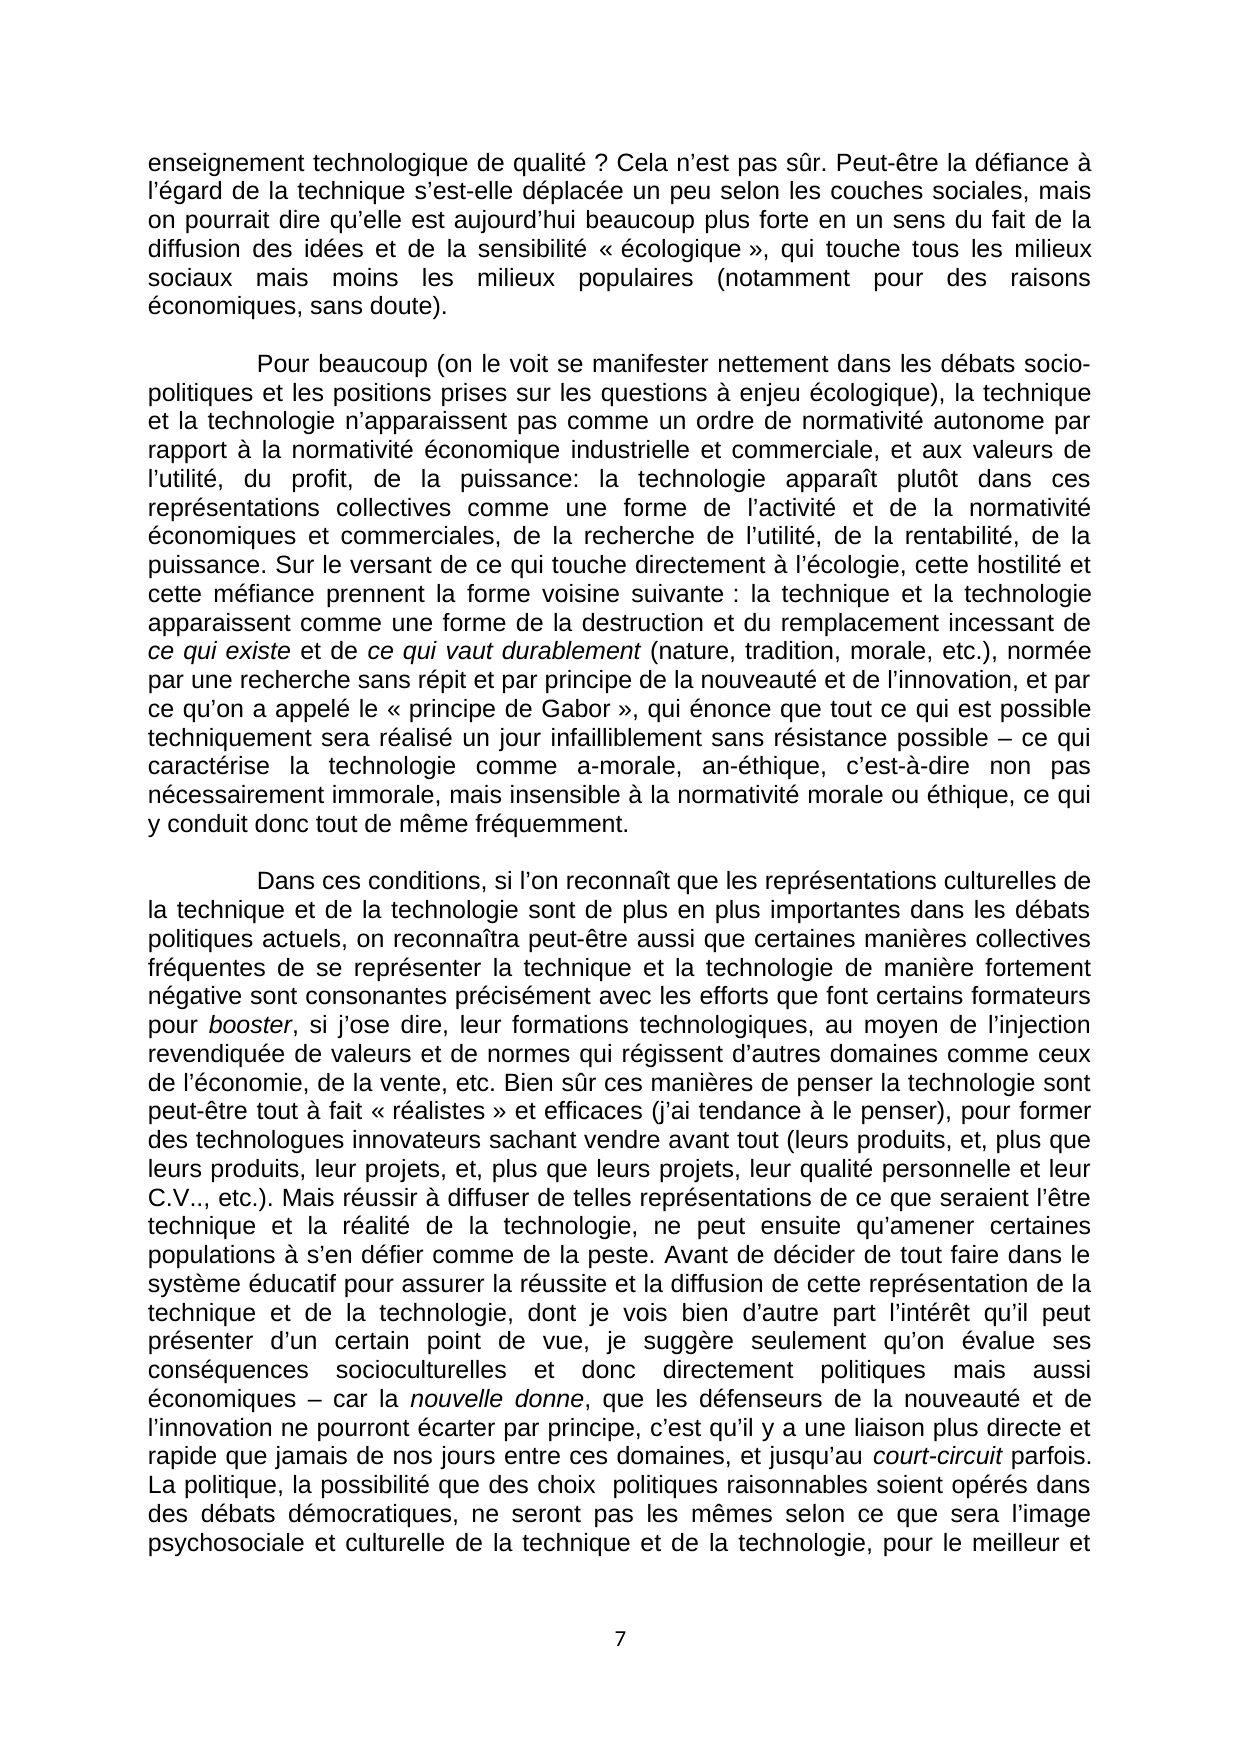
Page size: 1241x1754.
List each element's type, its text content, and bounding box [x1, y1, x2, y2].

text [148, 148, 1093, 320]
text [148, 866, 1093, 1556]
text Pour beaucoup (on le voit se manifester nettement dans les débats socio-politiques et les positions prises sur les questions à enjeu écologique), la technique et la technologie n’apparaissent pas comme un ordre de normativité autonome par rapport à la normativité économique industrielle et commerciale, et aux valeurs de l’utilité, du profit, de la puissance: la technologie apparaît plutôt dans ces représentations collectives comme une forme de l’activité et de la normativité économiques et commerciales, de la recherche de l’utilité, de la rentabilité, de la puissance. Sur le versant de ce qui touche directement à l’écologie, cette hostilité et cette méfiance prennent la forme voisine suivante : la technique et la technologie apparaissent comme une forme de la destruction et du remplacement incessant de ce qui existe et de ce qui vaut durablement (nature, tradition, morale, etc.), normée par une recherche sans répit et par principe de la nouveauté et de l’innovation, et par ce qu’on a appelé le « principe de Gabor », qui énonce que tout ce qui est possible techniquement sera réalisé un jour infailliblement sans résistance possible – ce qui caractérise la technologie comme a-morale, an-éthique, c’est-à-dire non pas nécessairement immorale, mais insensible à la normativité morale ou éthique, ce qui y conduit donc tout de même fréquemment. [148, 349, 1093, 838]
